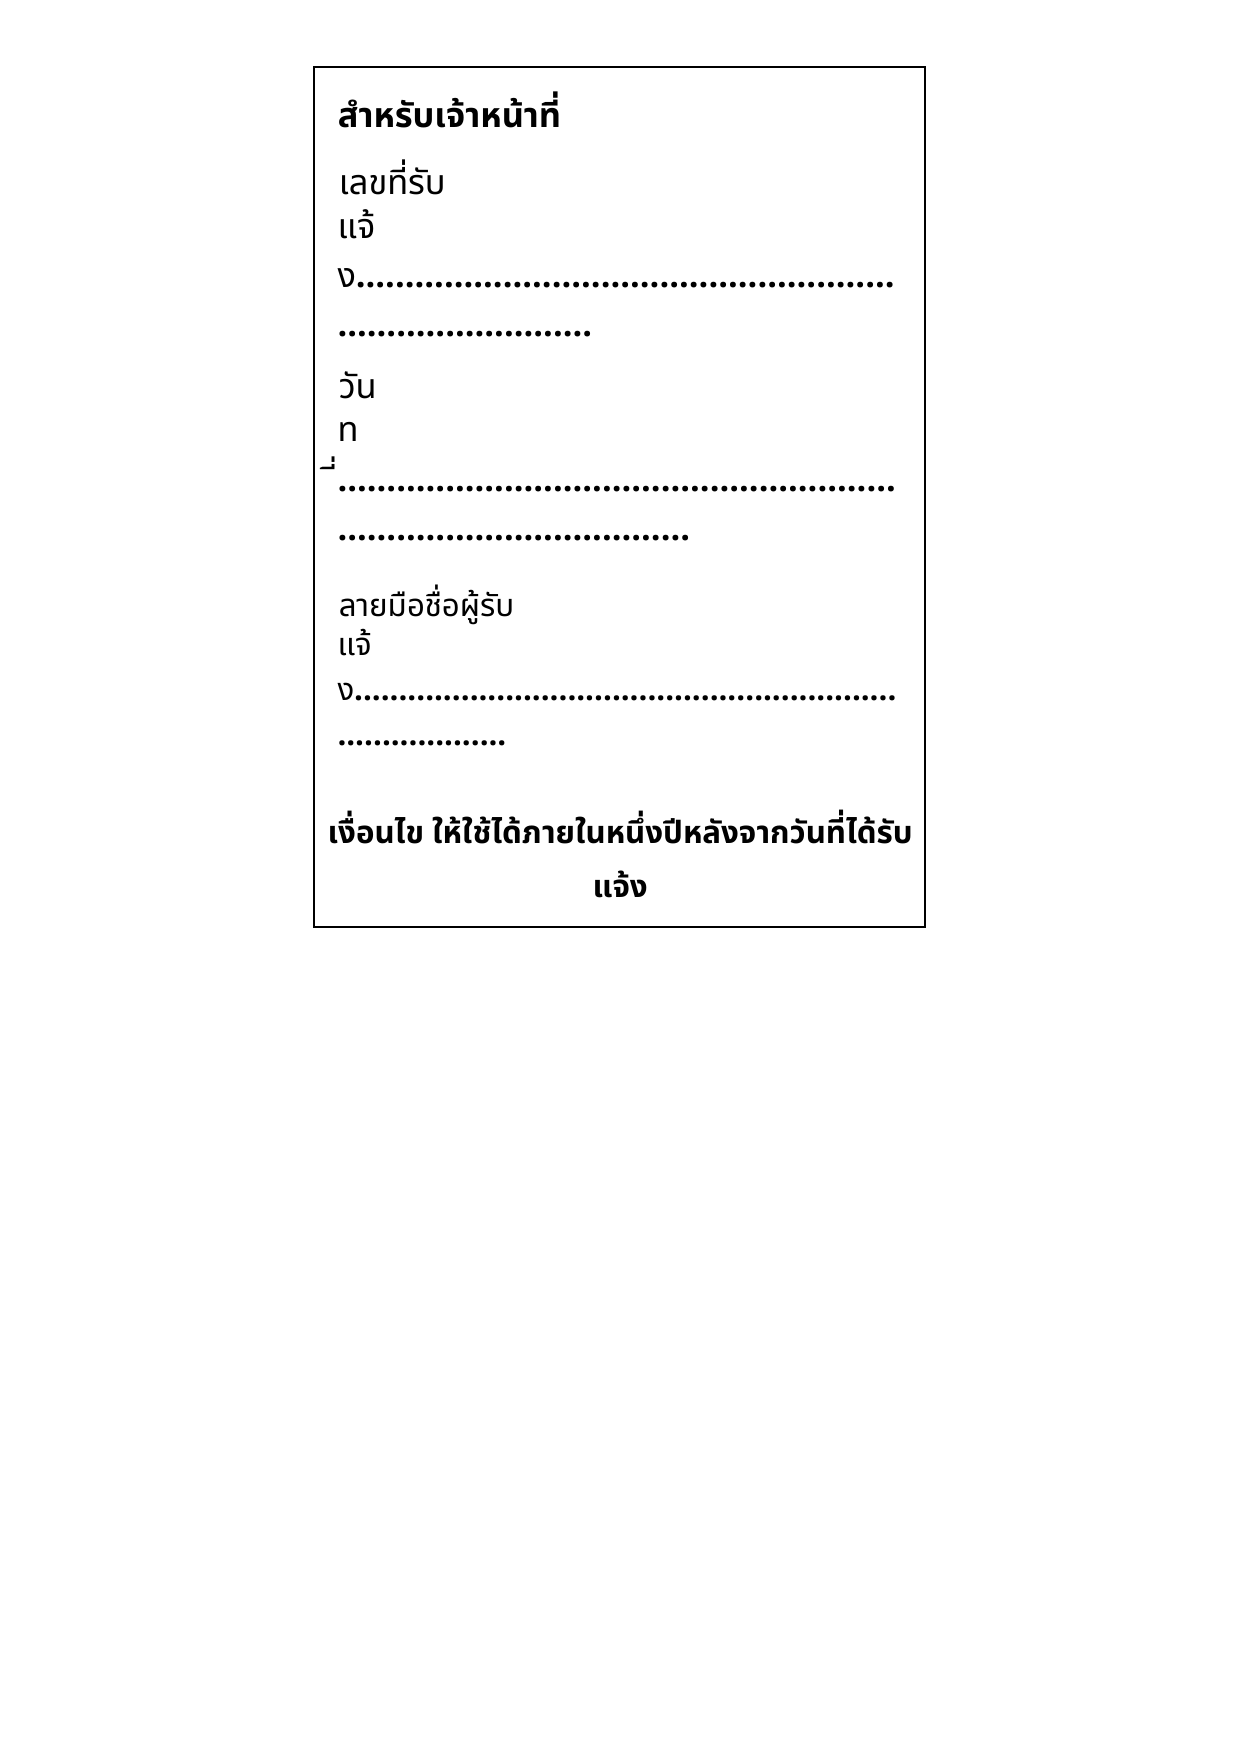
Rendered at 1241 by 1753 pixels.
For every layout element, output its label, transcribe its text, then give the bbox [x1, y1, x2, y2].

table_header สำหรับเจ้าหน้าที่ เลขที่รับแจ้ง................................................................................. วันที่............................................................................................. ลายมือชื่อผู้รับแจ้ง................................................................................ เงื่อนไข ให้ใช้ได้ภายในหนึ่งปีหลังจากวันที่ได้รับแจ้ง [315, 68, 924, 926]
